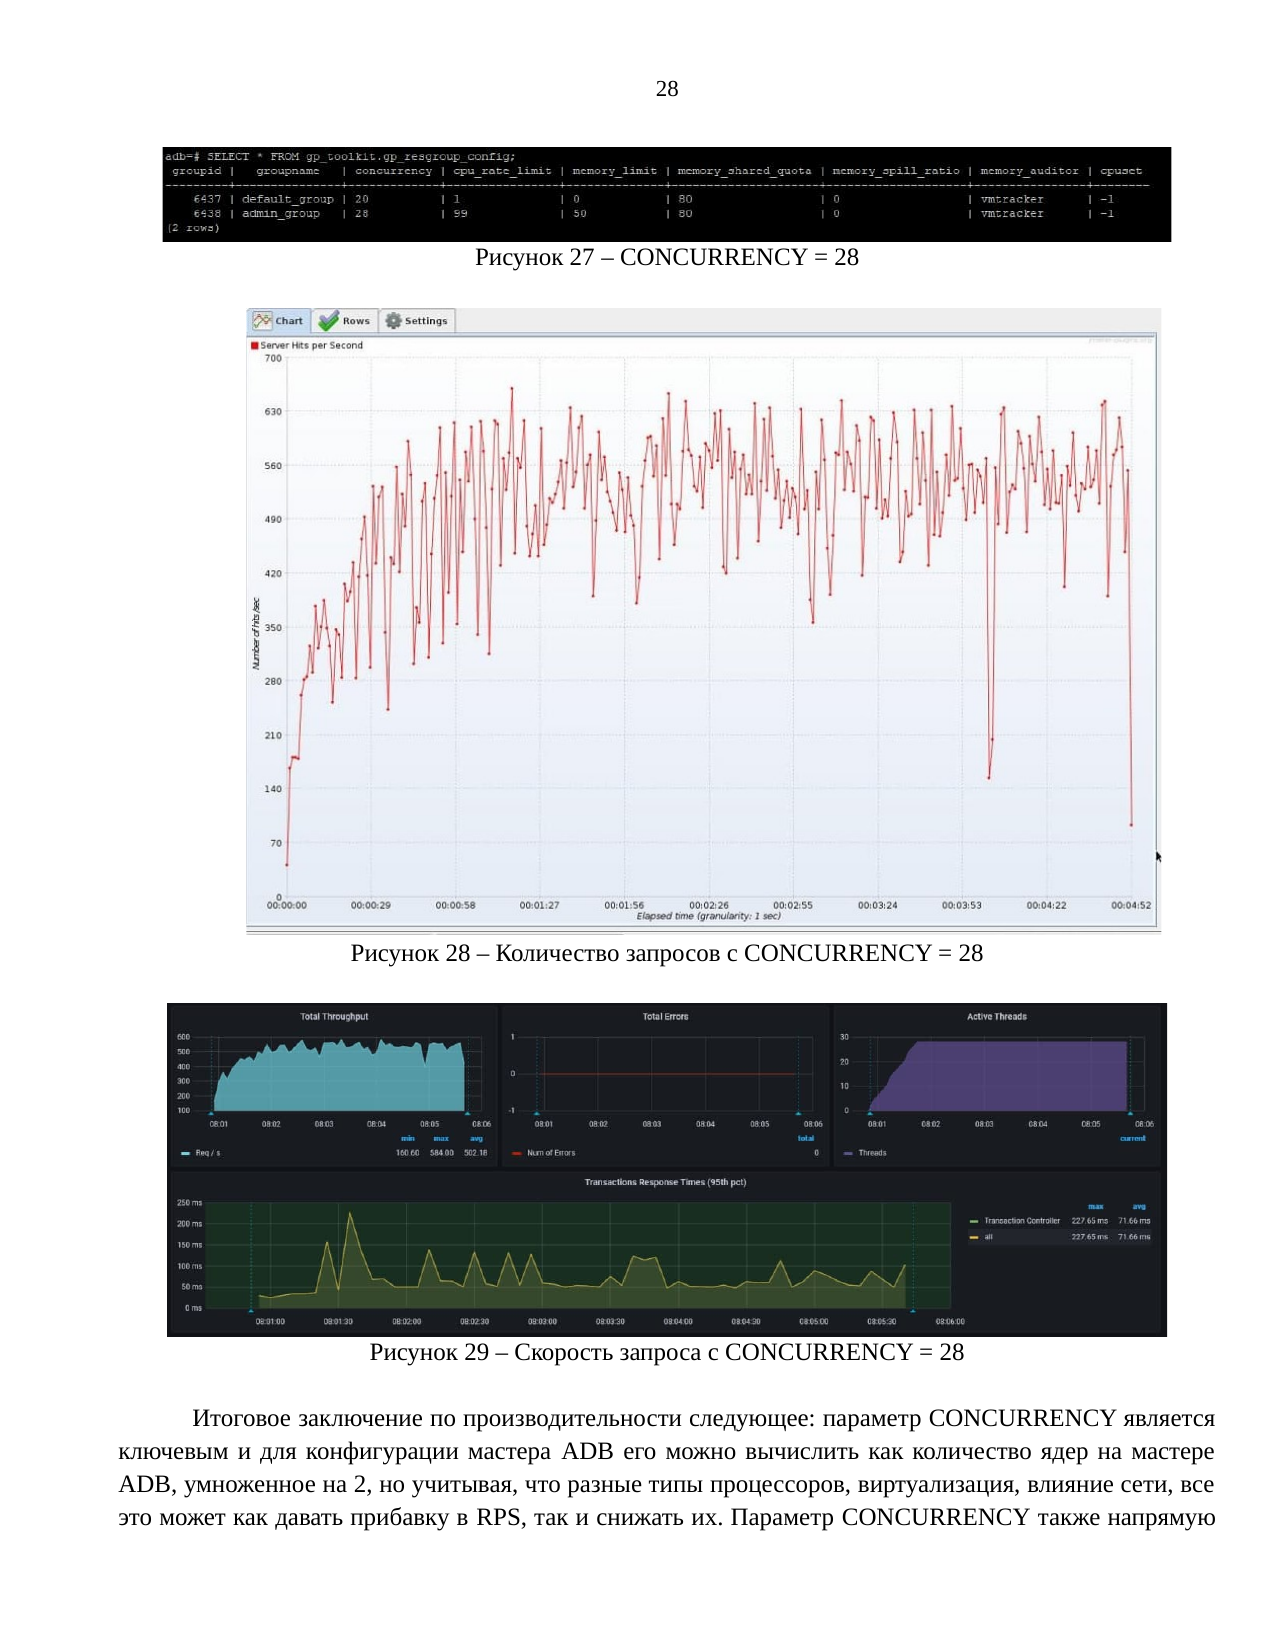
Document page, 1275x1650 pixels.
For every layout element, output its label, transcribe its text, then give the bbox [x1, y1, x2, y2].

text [118, 1403, 1216, 1531]
picture [162, 147, 1172, 242]
picture [167, 1003, 1168, 1337]
text Рисунок 28 – Количество запросов с CONCURRENCY = 28 [118, 938, 1216, 967]
text Рисунок 27 – CONCURRENCY = 28 [118, 242, 1216, 271]
picture [246, 308, 1162, 935]
text Рисунок 29 – Скорость запроса с CONCURRENCY = 28 [118, 1337, 1216, 1366]
